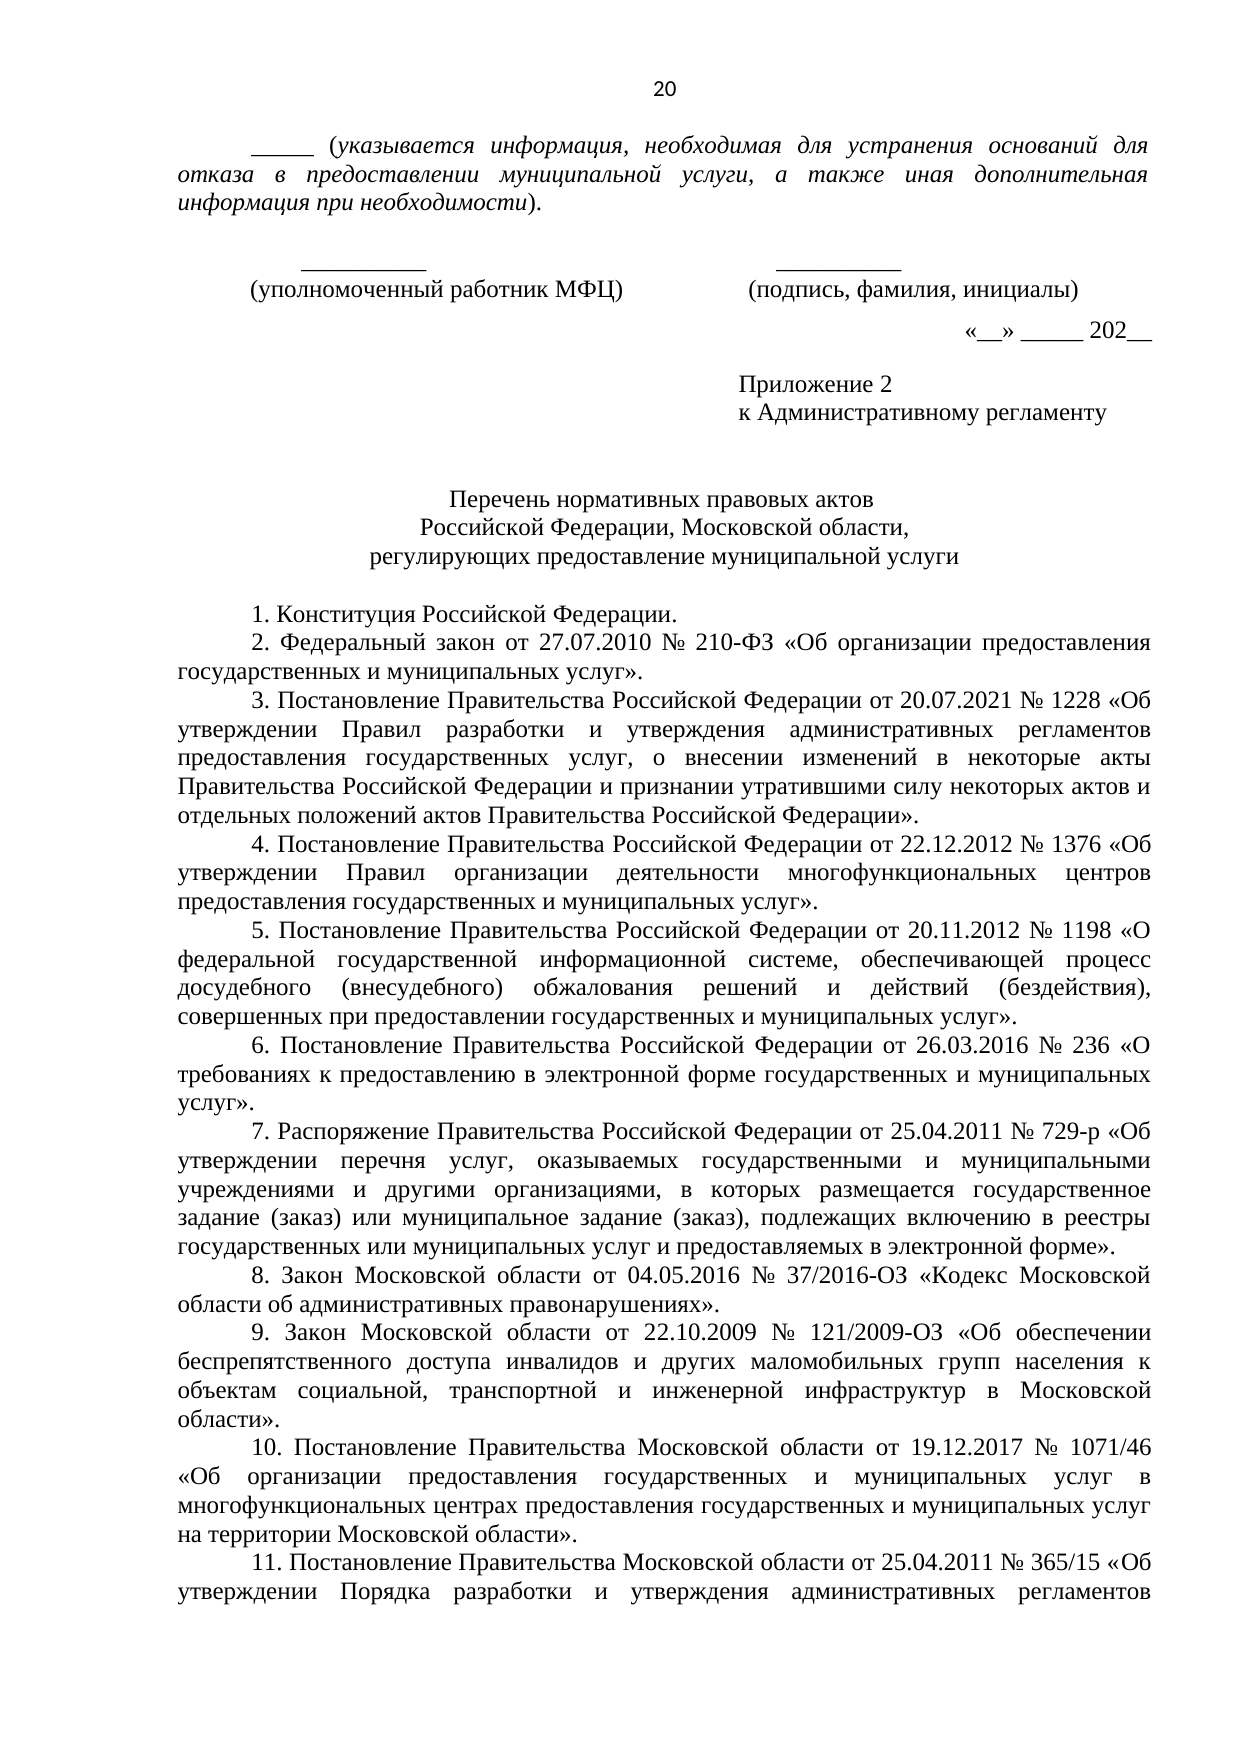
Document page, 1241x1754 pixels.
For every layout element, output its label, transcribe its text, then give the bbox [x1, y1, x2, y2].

text 7. Распоряжение Правительства Российской Федерации от 25.04.2011 № 729-р «Об утверждении перечня услуг, оказываемых государственными и муниципальными учреждениями и другими организациями, в которых размещается государственное задание (заказ) или муниципальное задание (заказ), подлежащих включению в реестры государственных или муниципальных услуг и предоставляемых в электронной форме». [177, 1116, 1152, 1260]
text к Административному регламенту [177, 397, 1152, 426]
text __________ __________ [177, 245, 1152, 274]
text 4. Постановление Правительства Российской Федерации от 22.12.2012 № 1376 «Об утверждении Правил организации деятельности многофункциональных центров предоставления государственных и муниципальных услуг». [177, 829, 1152, 915]
text 8. Закон Московской области от 04.05.2016 № 37/2016-ОЗ «Кодекс Московской области об административных правонарушениях». [177, 1260, 1152, 1317]
text Перечень нормативных правовых актов Российской Федерации, Московской области, [177, 484, 1152, 541]
text 5. Постановление Правительства Российской Федерации от 20.11.2012 № 1198 «О федеральной государственной информационной системе, обеспечивающей процесс досудебного (внесудебного) обжалования решений и действий (бездействия), совершенных при предоставлении государственных и муниципальных услуг». [177, 915, 1152, 1030]
text Приложение 2 [177, 369, 1152, 397]
text 10. Постановление Правительства Московской области от 19.12.2017 № 1071/46 «Об организации предоставления государственных и муниципальных услуг в многофункциональных центрах предоставления государственных и муниципальных услуг на территории Московской области». [177, 1432, 1152, 1547]
text 2. Федеральный закон от 27.07.2010 № 210-ФЗ «Об организации предоставления государственных и муниципальных услуг». [177, 627, 1152, 685]
text регулирующих предоставление муниципальной услуги [177, 541, 1152, 570]
text 6. Постановление Правительства Российской Федерации от 26.03.2016 № 236 «О требованиях к предоставлению в электронной форме государственных и муниципальных услуг». [177, 1030, 1152, 1116]
text _____ (указывается информация, необходимая для устранения оснований для отказа в предоставлении муниципальной услуги, а также иная дополнительная информация при необходимости). [177, 130, 1152, 216]
text 9. Закон Московской области от 22.10.2009 № 121/2009-ОЗ «Об обеспечении беспрепятственного доступа инвалидов и других маломобильных групп населения к объектам социальной, транспортной и инженерной инфраструктур в Московской области». [177, 1317, 1152, 1432]
text 3. Постановление Правительства Российской Федерации от 20.07.2021 № 1228 «Об утверждении Правил разработки и утверждения административных регламентов предоставления государственных услуг, о внесении изменений в некоторые акты Правительства Российской Федерации и признании утратившими силу некоторых актов и отдельных положений актов Правительства Российской Федерации». [177, 685, 1152, 829]
text 1. Конституция Российской Федерации. [177, 599, 1152, 627]
text (уполномоченный работник МФЦ) (подпись, фамилия, инициалы) [177, 274, 1152, 302]
text «__» _____ 202__ [177, 315, 1152, 344]
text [177, 1547, 1152, 1605]
